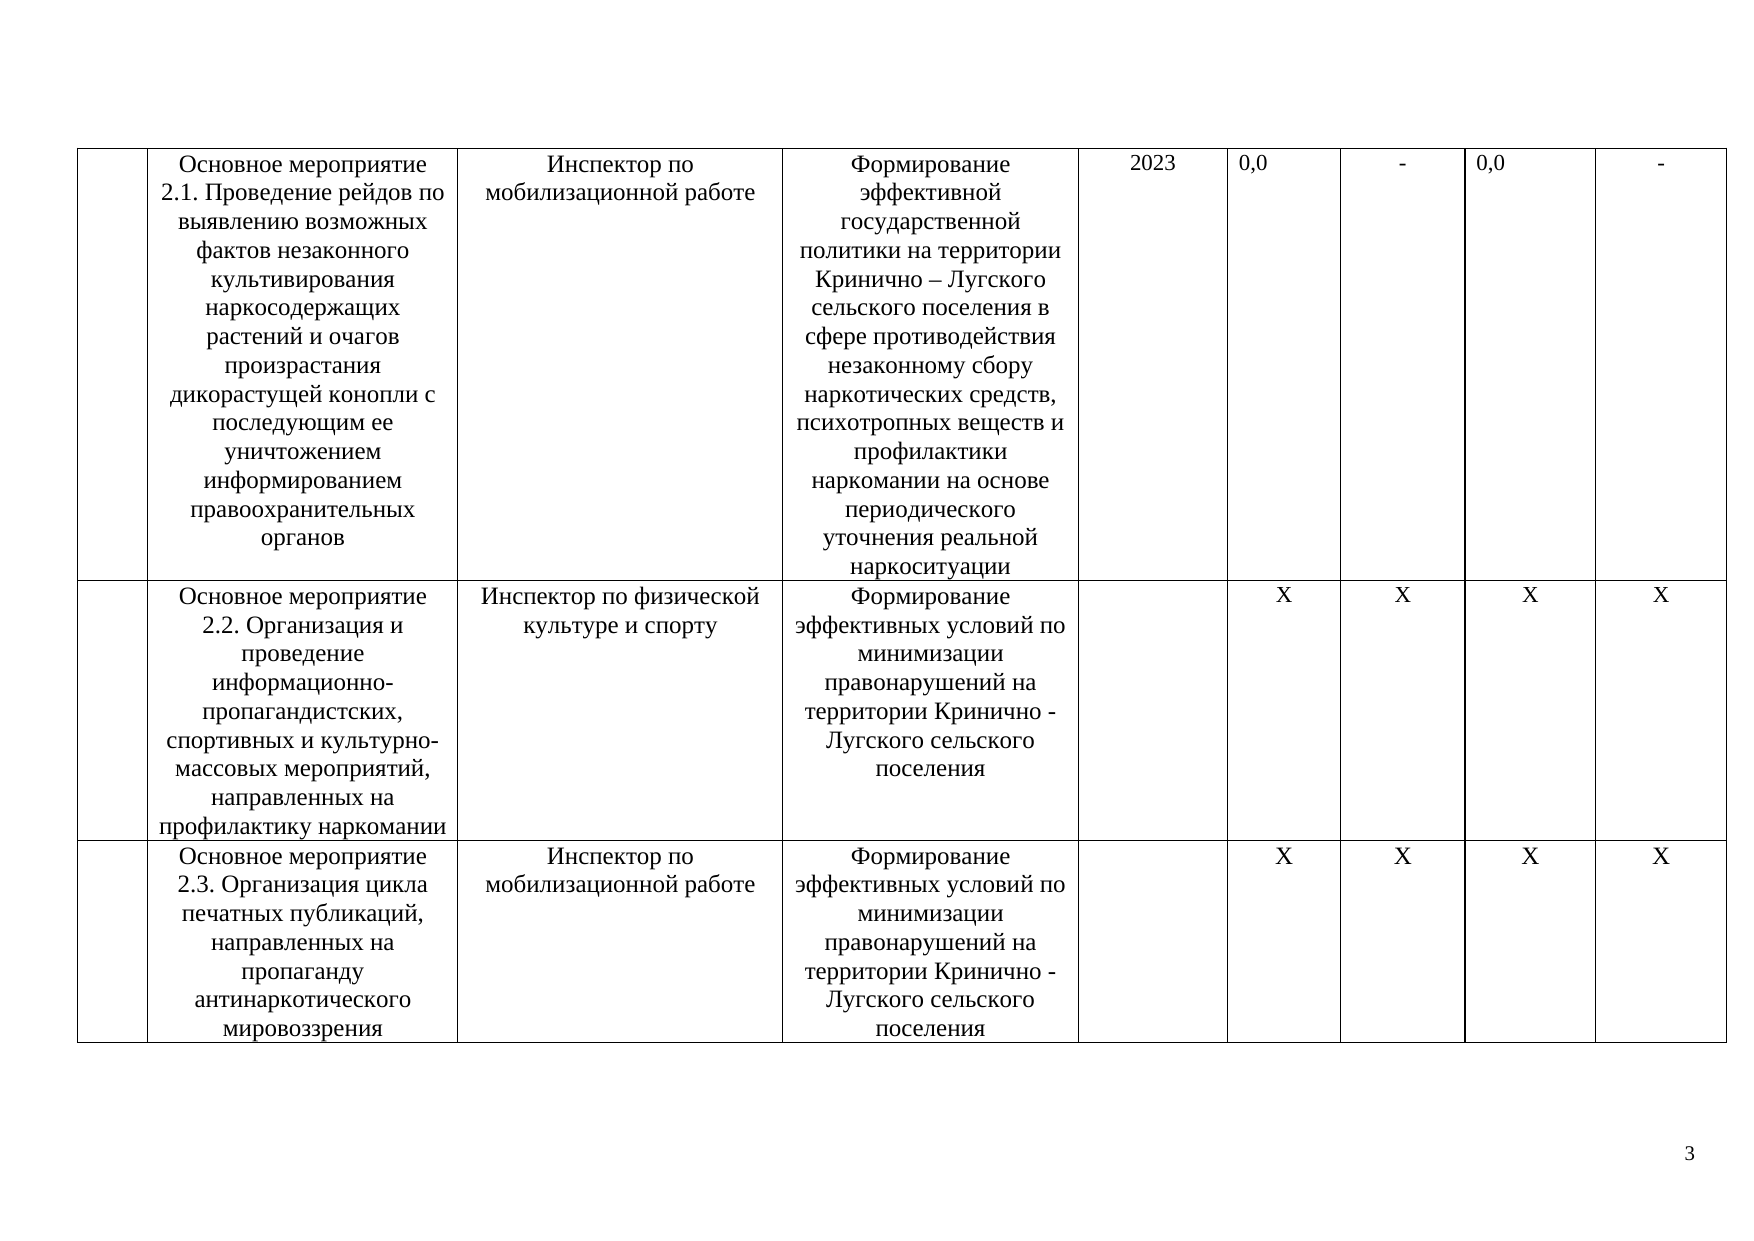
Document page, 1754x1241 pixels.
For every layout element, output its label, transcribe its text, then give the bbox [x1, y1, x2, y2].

table_cell [1079, 841, 1227, 1042]
table_cell Х [1341, 841, 1464, 1042]
table_cell Х [1228, 581, 1340, 840]
table_cell [78, 841, 147, 1042]
table_cell Х [1341, 581, 1464, 840]
table_cell 0,0 [1466, 149, 1595, 580]
table_cell Х [1466, 581, 1595, 840]
table_cell Х [1228, 841, 1340, 1042]
table_cell Формирование эффективной государственной политики на территории Кринично – Лугского сельского поселения в сфере противодействия незаконному сбору наркотических средств, психотропных веществ и профилактики наркомании на основе периодического уточнения реальной наркоситуации [783, 149, 1078, 580]
table_cell - [1596, 149, 1726, 580]
table_cell Основное мероприятие 2.2. Организация и проведение информационно-пропагандистских, спортивных и культурно-массовых мероприятий, направленных на профилактику наркомании [148, 581, 457, 840]
table_cell Х [1466, 841, 1595, 1042]
table_cell - [1341, 149, 1464, 580]
table_cell Формирование эффективных условий по минимизации правонарушений на территории Кринично - Лугского сельского поселения [783, 581, 1078, 840]
table_cell Инспектор по мобилизационной работе [458, 841, 782, 1042]
table_cell 2023 [1079, 149, 1227, 580]
table_cell Основное мероприятие 2.1. Проведение рейдов по выявлению возможных фактов незаконного культивирования наркосодержащих растений и очагов произрастания дикорастущей конопли с последующим ее уничтожением информированием правоохранительных органов [148, 149, 457, 580]
table_cell Формирование эффективных условий по минимизации правонарушений на территории Кринично - Лугского сельского поселения [783, 841, 1078, 1042]
table_cell Х [1596, 841, 1726, 1042]
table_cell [458, 149, 782, 580]
table_cell [78, 149, 147, 580]
table_cell 0,0 [1228, 149, 1340, 580]
table_cell Х [1596, 581, 1726, 840]
table_cell Инспектор по физической культуре и спорту [458, 581, 782, 840]
table_cell [1079, 581, 1227, 840]
table_cell [78, 581, 147, 840]
table_cell Основное мероприятие 2.3. Организация цикла печатных публикаций, направленных на пропаганду антинаркотического мировоззрения [148, 841, 457, 1042]
